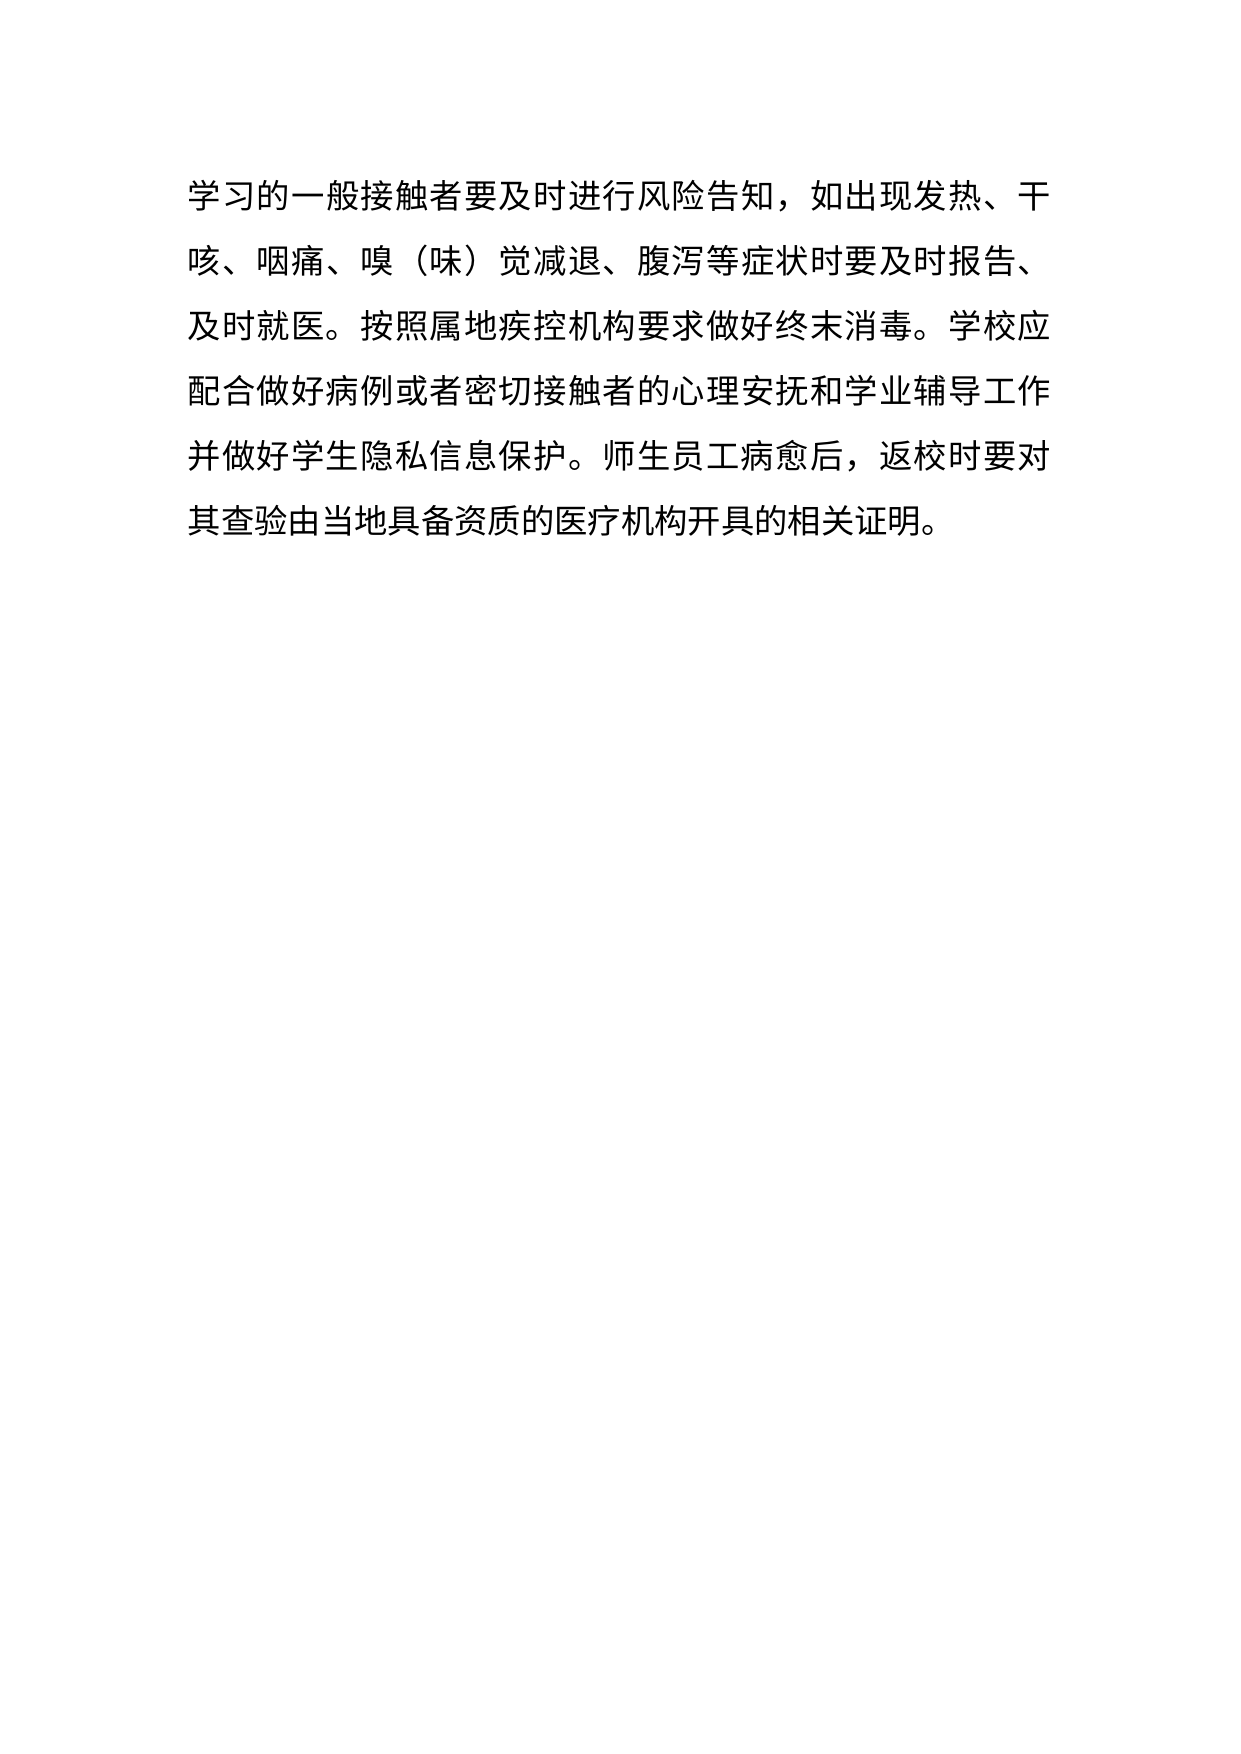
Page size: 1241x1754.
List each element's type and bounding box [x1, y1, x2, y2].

text [187, 162, 1053, 552]
